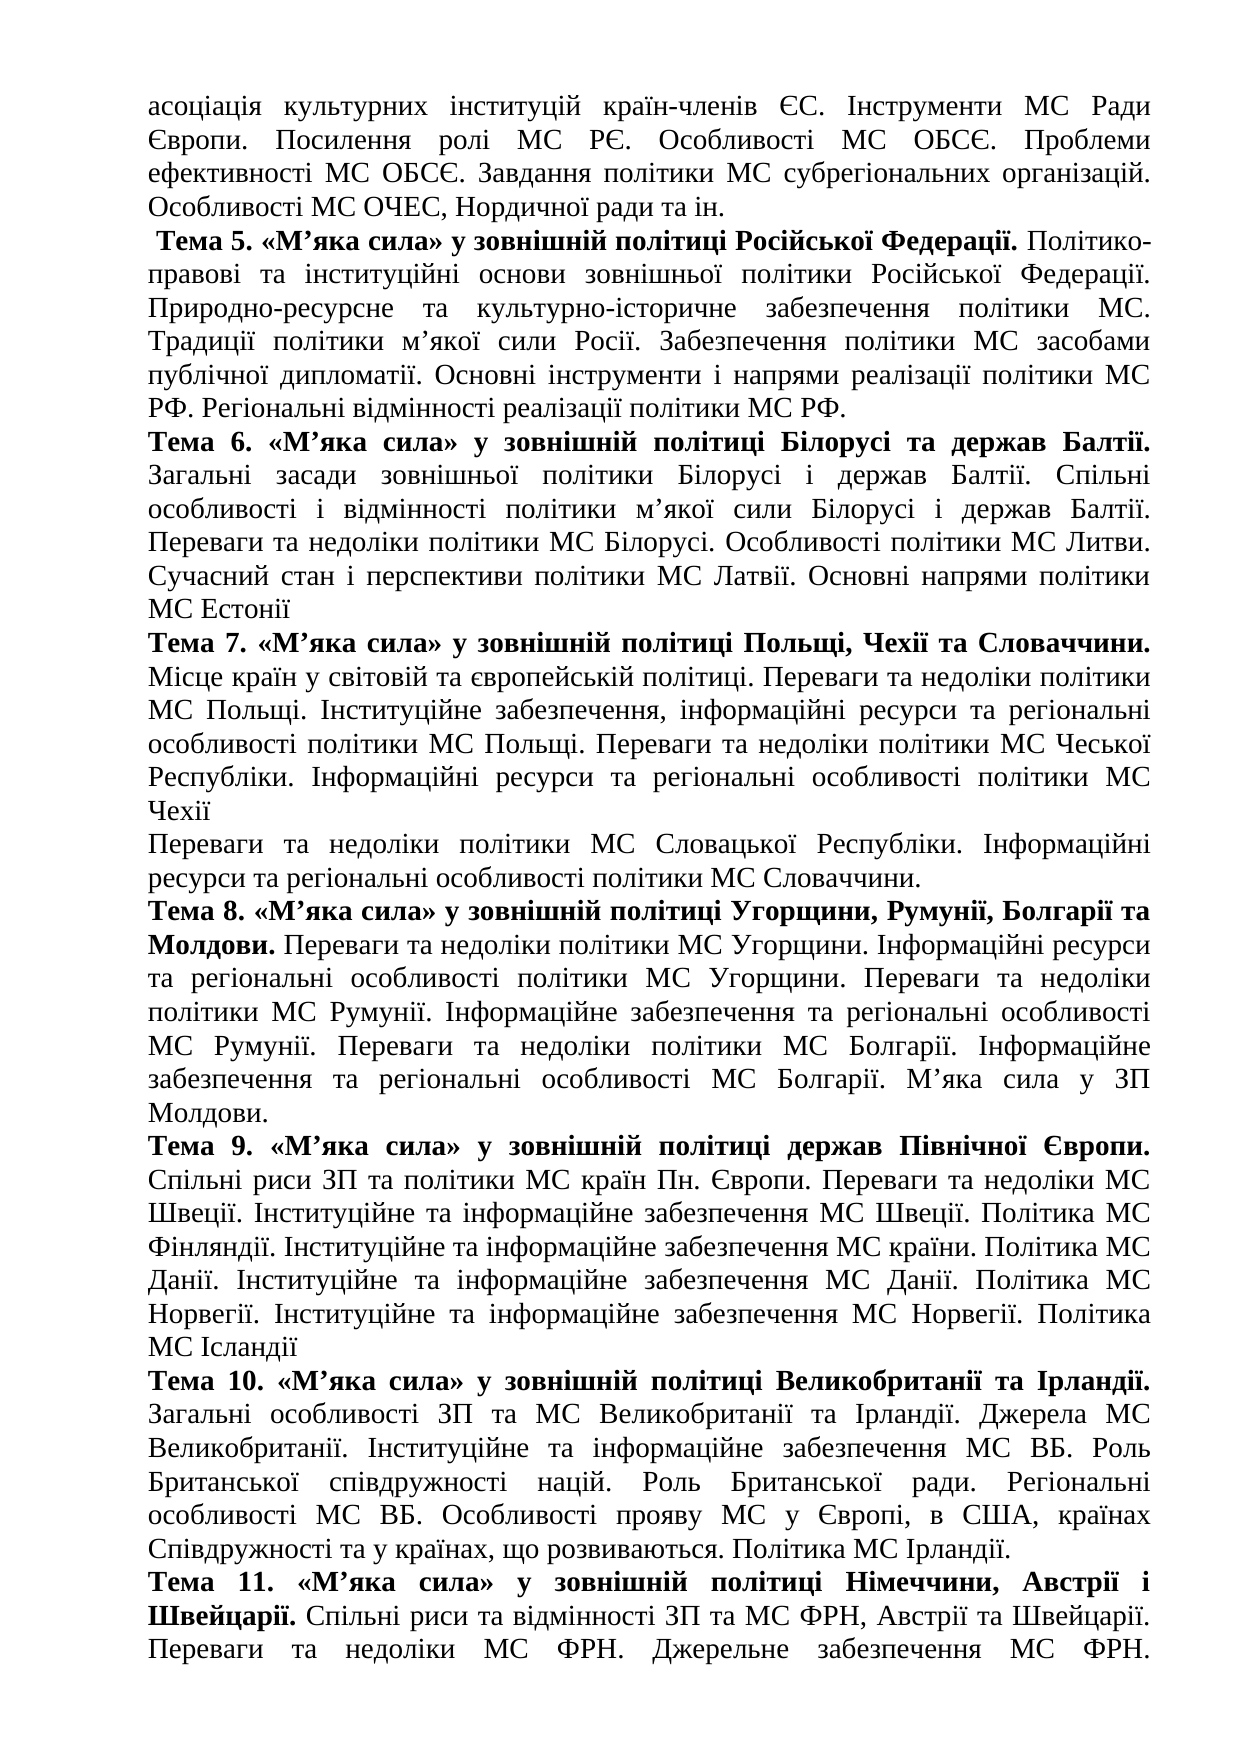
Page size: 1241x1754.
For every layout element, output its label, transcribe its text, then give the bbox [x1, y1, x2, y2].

text Тема 7. «М’яка сила» у зовнішній політиці Польщі, Чехії та Словаччини. Місце країн у світовій та європейській політиці. Переваги та недоліки політики МС Польщі. Інституційне забезпечення, інформаційні ресурси та регіональні особливості політики МС Польщі. Переваги та недоліки політики МС Чеської Республіки. Інформаційні ресурси та регіональні особливості політики МС Чехії [148, 625, 1152, 826]
text Тема 5. «М’яка сила» у зовнішній політиці Російської Федерації. Політико-правові та інституційні основи зовнішньої політики Російської Федерації. Природно-ресурсне та культурно-історичне забезпечення політики МС. Традиції політики м’якої сили Росії. Забезпечення політики МС засобами публічної дипломатії. Основні інструменти і напрями реалізації політики МС РФ. Регіональні відмінності реалізації політики МС РФ. [148, 223, 1152, 424]
text Тема 10. «М’яка сила» у зовнішній політиці Великобританії та Ірландії. Загальні особливості ЗП та МС Великобританії та Ірландії. Джерела МС Великобританії. Інституційне та інформаційне забезпечення МС ВБ. Роль Британської співдружності націй. Роль Британської ради. Регіональні особливості МС ВБ. Особливості прояву МС у Європі, в США, країнах Співдружності та у країнах, що розвиваються. Політика МС Ірландії. [148, 1363, 1152, 1564]
text Тема 8. «М’яка сила» у зовнішній політиці Угорщини, Румунії, Болгарії та Молдови. Переваги та недоліки політики МС Угорщини. Інформаційні ресурси та регіональні особливості політики МС Угорщини. Переваги та недоліки політики МС Румунії. Інформаційне забезпечення та регіональні особливості МС Румунії. Переваги та недоліки політики МС Болгарії. Інформаційне забезпечення та регіональні особливості МС Болгарії. М’яка сила у ЗП Молдови. [148, 893, 1152, 1128]
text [148, 1564, 1152, 1665]
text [148, 88, 1152, 223]
text Тема 9. «М’яка сила» у зовнішній політиці держав Північної Європи. Спільні риси ЗП та політики МС країн Пн. Європи. Переваги та недоліки МС Швеції. Інституційне та інформаційне забезпечення МС Швеції. Політика МС Фінляндії. Інституційне та інформаційне забезпечення МС країни. Політика МС Данії. Інституційне та інформаційне забезпечення МС Данії. Політика МС Норвегії. Інституційне та інформаційне забезпечення МС Норвегії. Політика МС Ісландії [148, 1128, 1152, 1363]
text Переваги та недоліки політики МС Словацької Республіки. Інформаційні ресурси та регіональні особливості політики МС Словаччини. [148, 826, 1152, 893]
text Тема 6. «М’яка сила» у зовнішній політиці Білорусі та держав Балтії. Загальні засади зовнішньої політики Білорусі і держав Балтії. Спільні особливості і відмінності політики м’якої сили Білорусі і держав Балтії. Переваги та недоліки політики МС Білорусі. Особливості політики МС Литви. Сучасний стан і перспективи політики МС Латвії. Основні напрями політики МС Естонії [148, 424, 1152, 625]
